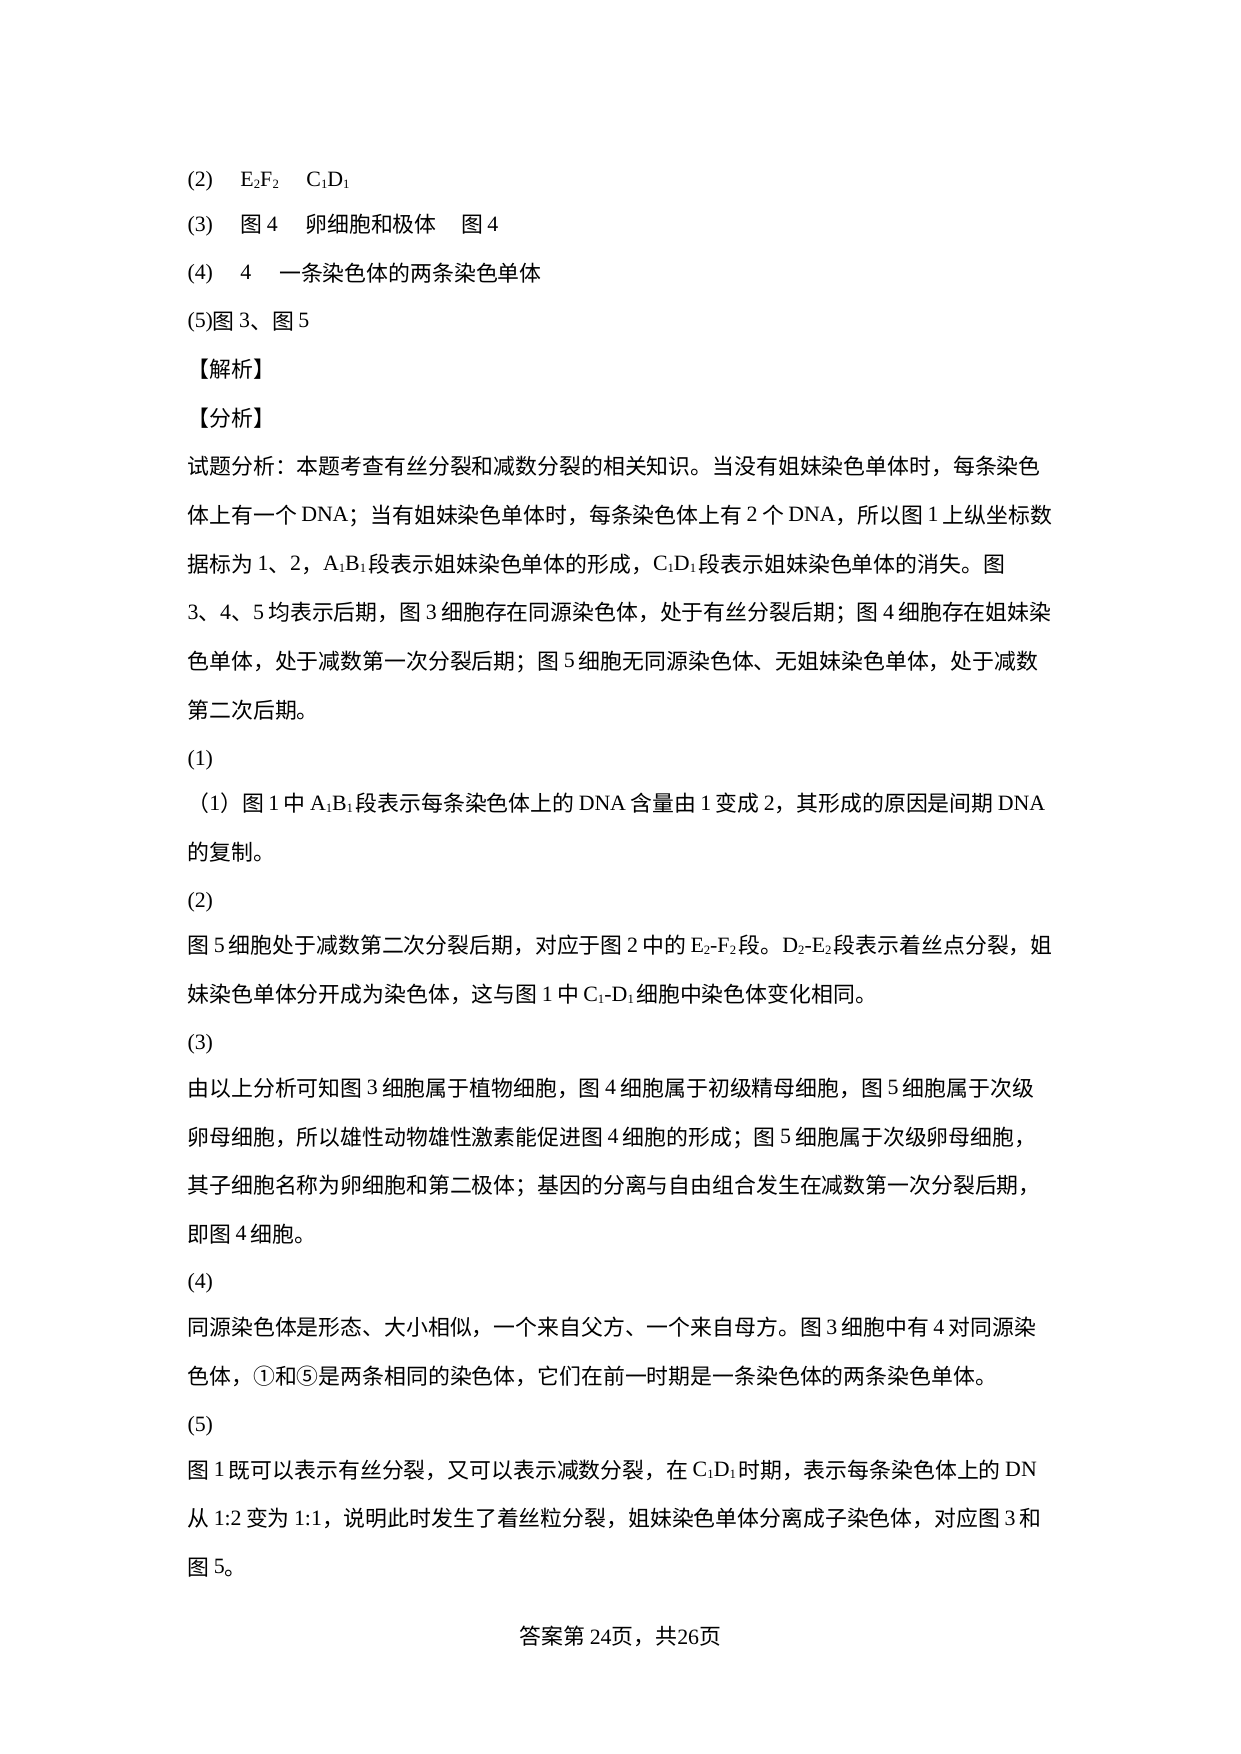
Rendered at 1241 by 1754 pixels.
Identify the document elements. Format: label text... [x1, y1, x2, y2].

text （1）图1中A1B1段表示每条染色体上的DNA含量由1变成2，其形成的原因是间期DNA的复制。 [187, 786, 1053, 867]
text 由以上分析可知图3细胞属于植物细胞，图4细胞属于初级精母细胞，图5细胞属于次级卵母细胞，所以雄性动物雄性激素能促进图4细胞的形成；图5细胞属于次级卵母细胞，其子细胞名称为卵细胞和第二极体；基因的分离与自由组合发生在减数第一次分裂后期，即图4细胞。 [187, 1070, 1053, 1249]
text (5)图3、图5 [187, 304, 1053, 336]
text (3) 图4 卵细胞和极体 图4 [187, 207, 1053, 239]
text 【分析】 [187, 400, 1053, 433]
text (4) [187, 1265, 1053, 1297]
text (2) [187, 883, 1053, 916]
text (3) [187, 1025, 1053, 1058]
text 【解析】 [187, 352, 1053, 384]
text 图5细胞处于减数第二次分裂后期，对应于图2中的E2-F2段。D2-E2段表示着丝点分裂，姐妹染色单体分开成为染色体，这与图1中C1-D1细胞中染色体变化相同。 [187, 928, 1053, 1009]
text 同源染色体是形态、大小相似，一个来自父方、一个来自母方。图3细胞中有4对同源染色体，①和⑤是两条相同的染色体，它们在前一时期是一条染色体的两条染色单体。 [187, 1310, 1053, 1391]
text 图1既可以表示有丝分裂，又可以表示减数分裂，在C1D1时期，表示每条染色体上的DN从1:2变为1:1，说明此时发生了着丝粒分裂，姐妹染色单体分离成子染色体，对应图3和图5。 [187, 1452, 1053, 1582]
text (5) [187, 1407, 1053, 1439]
text (4) 4 一条染色体的两条染色单体 [187, 255, 1053, 288]
text 试题分析：本题考查有丝分裂和减数分裂的相关知识。当没有姐妹染色单体时，每条染色体上有一个DNA；当有姐妹染色单体时，每条染色体上有2个DNA，所以图1上纵坐标数据标为1、2，A1B1段表示姐妹染色单体的形成，C1D1段表示姐妹染色单体的消失。图3、4、5均表示后期，图3细胞存在同源染色体，处于有丝分裂后期；图4细胞存在姐妹染色单体，处于减数第一次分裂后期；图5细胞无同源染色体、无姐妹染色单体，处于减数第二次后期。 [187, 449, 1053, 725]
text (1) [187, 741, 1053, 773]
text (2) E2F2 C1D1 [187, 162, 1053, 194]
